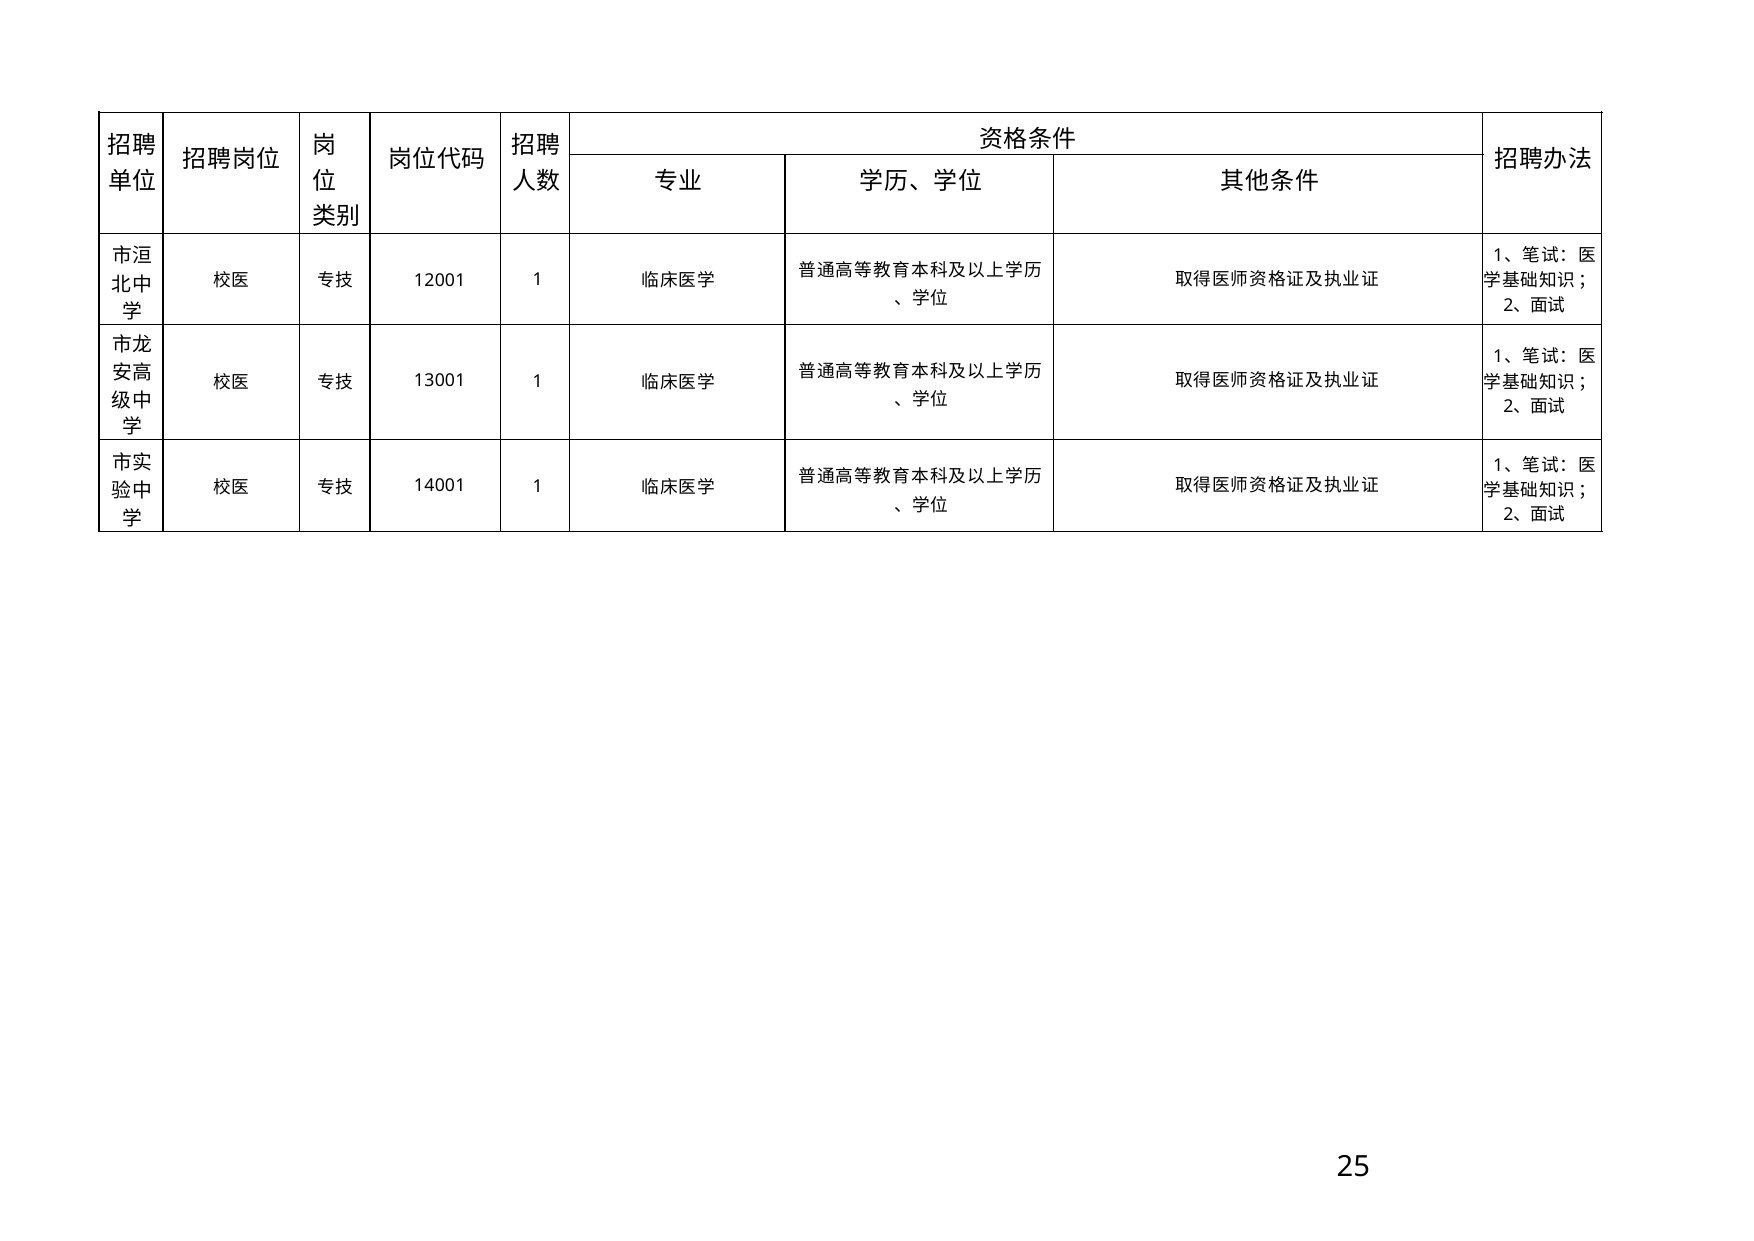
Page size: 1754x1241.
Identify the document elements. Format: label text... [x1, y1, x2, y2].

table_header 岗位 类别 [300, 113, 369, 232]
table_cell 取得医师资格证及执业证 [1054, 440, 1482, 531]
table_header 招聘岗位 [164, 113, 299, 232]
table_cell 专技 [300, 234, 369, 324]
table_cell 1 [501, 234, 569, 324]
table_cell 1、笔试：医 学基础知识 ；2、面试 [1483, 325, 1601, 439]
table_cell 普通高等教育本科及以上学历 、学位 [786, 234, 1053, 324]
table_header 资格条件 [570, 113, 1482, 154]
table_cell 1、笔试：医 学基础知识 ；2、面试 [1483, 234, 1601, 324]
table_cell 1 [501, 325, 569, 439]
table_cell 市龙 安高 级中 学 [100, 325, 162, 439]
table_header 招聘 人数 [501, 113, 569, 232]
table_cell 校医 [164, 325, 299, 439]
table_cell 1 [501, 440, 569, 531]
table_cell 13001 [371, 325, 500, 439]
table_cell 市实 验中 学 [100, 440, 162, 531]
table_header 岗位代码 [371, 113, 500, 232]
table_cell 14001 [371, 440, 500, 531]
table_cell 学历、学位 [786, 155, 1053, 232]
table_cell 12001 [371, 234, 500, 324]
table_cell 临床医学 [570, 440, 784, 531]
table_cell 普通高等教育本科及以上学历 、学位 [786, 440, 1053, 531]
table_header 招聘办法 [1483, 113, 1601, 232]
table_cell 临床医学 [570, 234, 784, 324]
table_cell 取得医师资格证及执业证 [1054, 234, 1482, 324]
table_cell 专业 [570, 155, 784, 232]
table_header 招聘 单位 [100, 113, 162, 232]
table_cell 专技 [300, 325, 369, 439]
table_cell 校医 [164, 440, 299, 531]
table_cell 校医 [164, 234, 299, 324]
table_cell 取得医师资格证及执业证 [1054, 325, 1482, 439]
table_cell 专技 [300, 440, 369, 531]
table_cell 其他条件 [1054, 155, 1482, 232]
table_cell 临床医学 [570, 325, 784, 439]
table_cell 市洹 北中 学 [100, 234, 162, 324]
table_cell 1、笔试：医 学基础知识 ；2、面试 [1483, 440, 1601, 531]
table_cell 普通高等教育本科及以上学历 、学位 [786, 325, 1053, 439]
